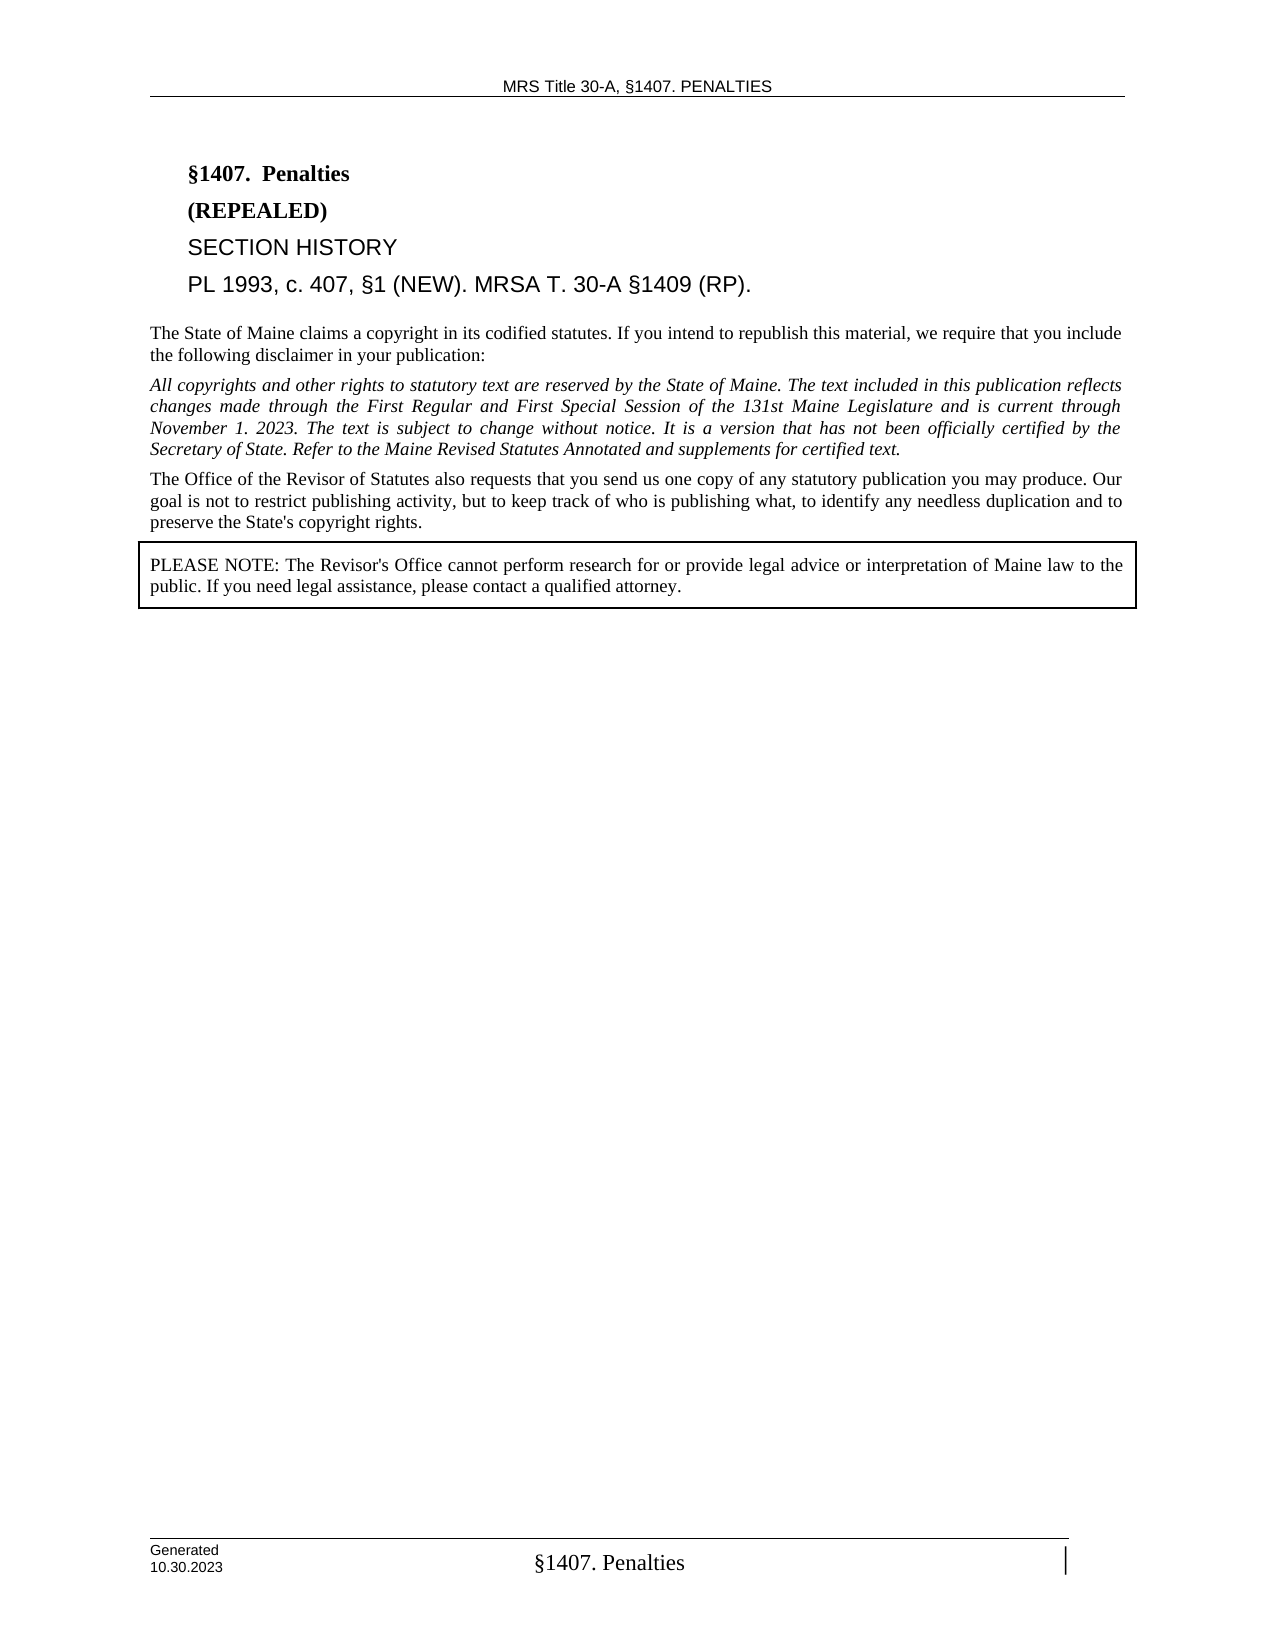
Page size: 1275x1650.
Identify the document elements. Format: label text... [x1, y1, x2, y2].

text (REPEALED) [187, 197, 1125, 223]
text The State of Maine claims a copyright in its codified statutes. If you intend to republish this material, we require that you include the following disclaimer in your publication: [150, 322, 1125, 365]
text §1407. Penalties [187, 160, 1125, 187]
text PL 1993, c. 407, §1 (NEW). MRSA T. 30-A §1409 (RP). [187, 271, 1125, 297]
text PLEASE NOTE: The Revisor's Office cannot perform research for or provide legal advice or interpretation of Maine law to the public. If you need legal assistance, please contact a qualified attorney. [140, 543, 1135, 607]
text SECTION HISTORY [187, 234, 1125, 260]
text The Office of the Revisor of Statutes also requests that you send us one copy of any statutory publication you may produce. Our goal is not to restrict publishing activity, but to keep track of who is publishing what, to identify any needless duplication and to preserve the State's copyright rights. [150, 468, 1125, 533]
text All copyrights and other rights to statutory text are reserved by the State of Maine. The text included in this publication reflects changes made through the First Regular and First Special Session of the 131st Maine Legislature and is current through November 1. 2023 . The text is subject to change without notice. It is a version that has not been officially certified by the Secretary of State. Refer to the Maine Revised Statutes Annotated and supplements for certified text. [150, 373, 1125, 460]
